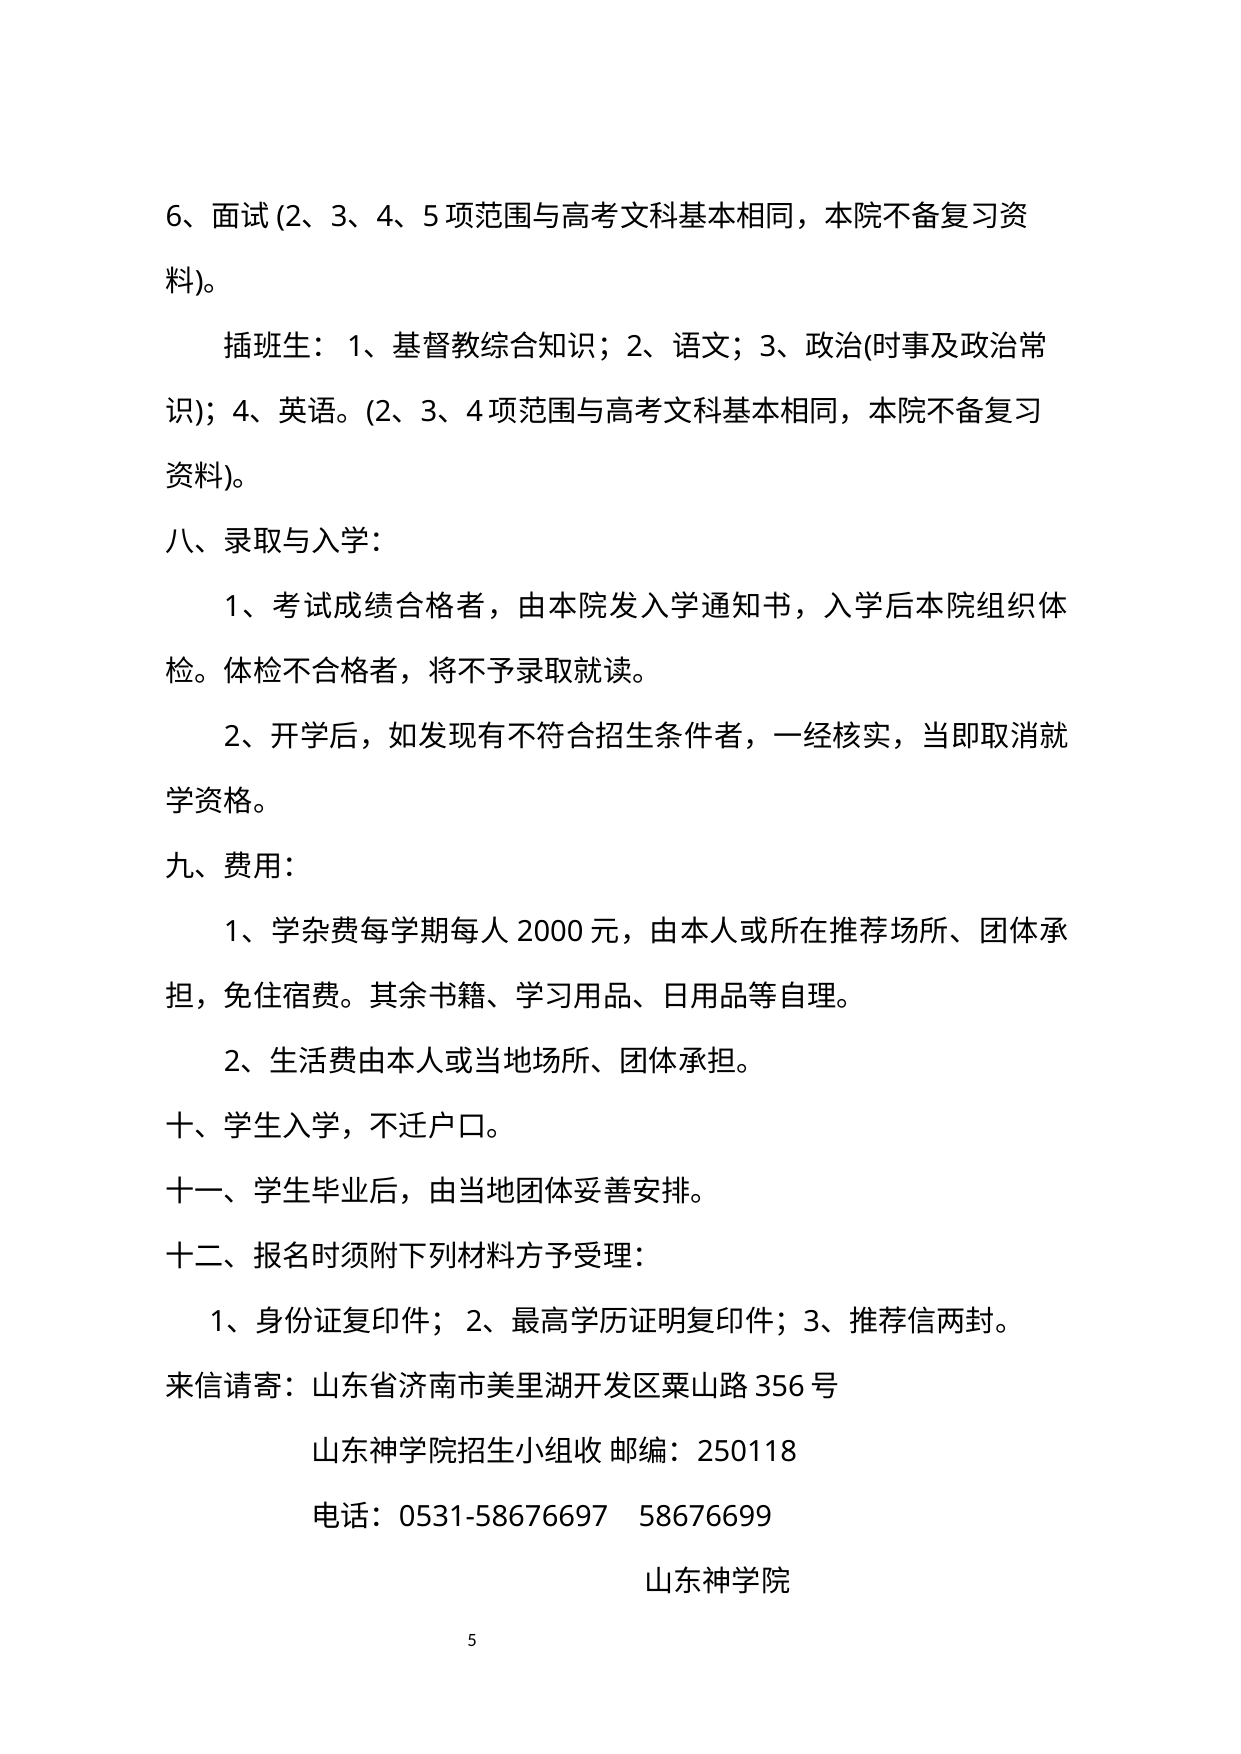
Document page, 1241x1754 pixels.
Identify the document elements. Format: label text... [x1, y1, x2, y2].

text 插班生： 1、基督教综合知识；2、语文；3、政治(时事及政治常识)；4、英语。(2、3、4项范围与高考文科基本相同，本院不备复习资料)。 [165, 311, 1069, 506]
text 来信请寄：山东省济南市美里湖开发区粟山路356号 [165, 1351, 1069, 1416]
text 1、学杂费每学期每人2000元，由本人或所在推荐场所、团体承担，免住宿费。其余书籍、学习用品、日用品等自理。 [165, 896, 1069, 1026]
text 十二、报名时须附下列材料方予受理： [165, 1221, 1069, 1286]
text 1、身份证复印件； 2、最高学历证明复印件；3、推荐信两封。 [209, 1286, 1069, 1351]
text 十一、学生毕业后，由当地团体妥善安排。 [165, 1156, 1069, 1221]
text 电话：0531-58676697 58676699 [165, 1481, 1069, 1546]
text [165, 181, 1069, 311]
text 九、费用： [165, 831, 1069, 896]
text 山东神学院 [165, 1546, 1011, 1611]
text 八、录取与入学： [165, 506, 1069, 571]
text 1、考试成绩合格者，由本院发入学通知书，入学后本院组织体检。体检不合格者，将不予录取就读。 [165, 571, 1069, 701]
text 十、学生入学，不迁户口。 [165, 1091, 1069, 1156]
text 2、生活费由本人或当地场所、团体承担。 [165, 1026, 1069, 1091]
text 山东神学院招生小组收 邮编：250118 [165, 1416, 1069, 1481]
text 2、开学后，如发现有不符合招生条件者，一经核实，当即取消就学资格。 [165, 701, 1069, 831]
